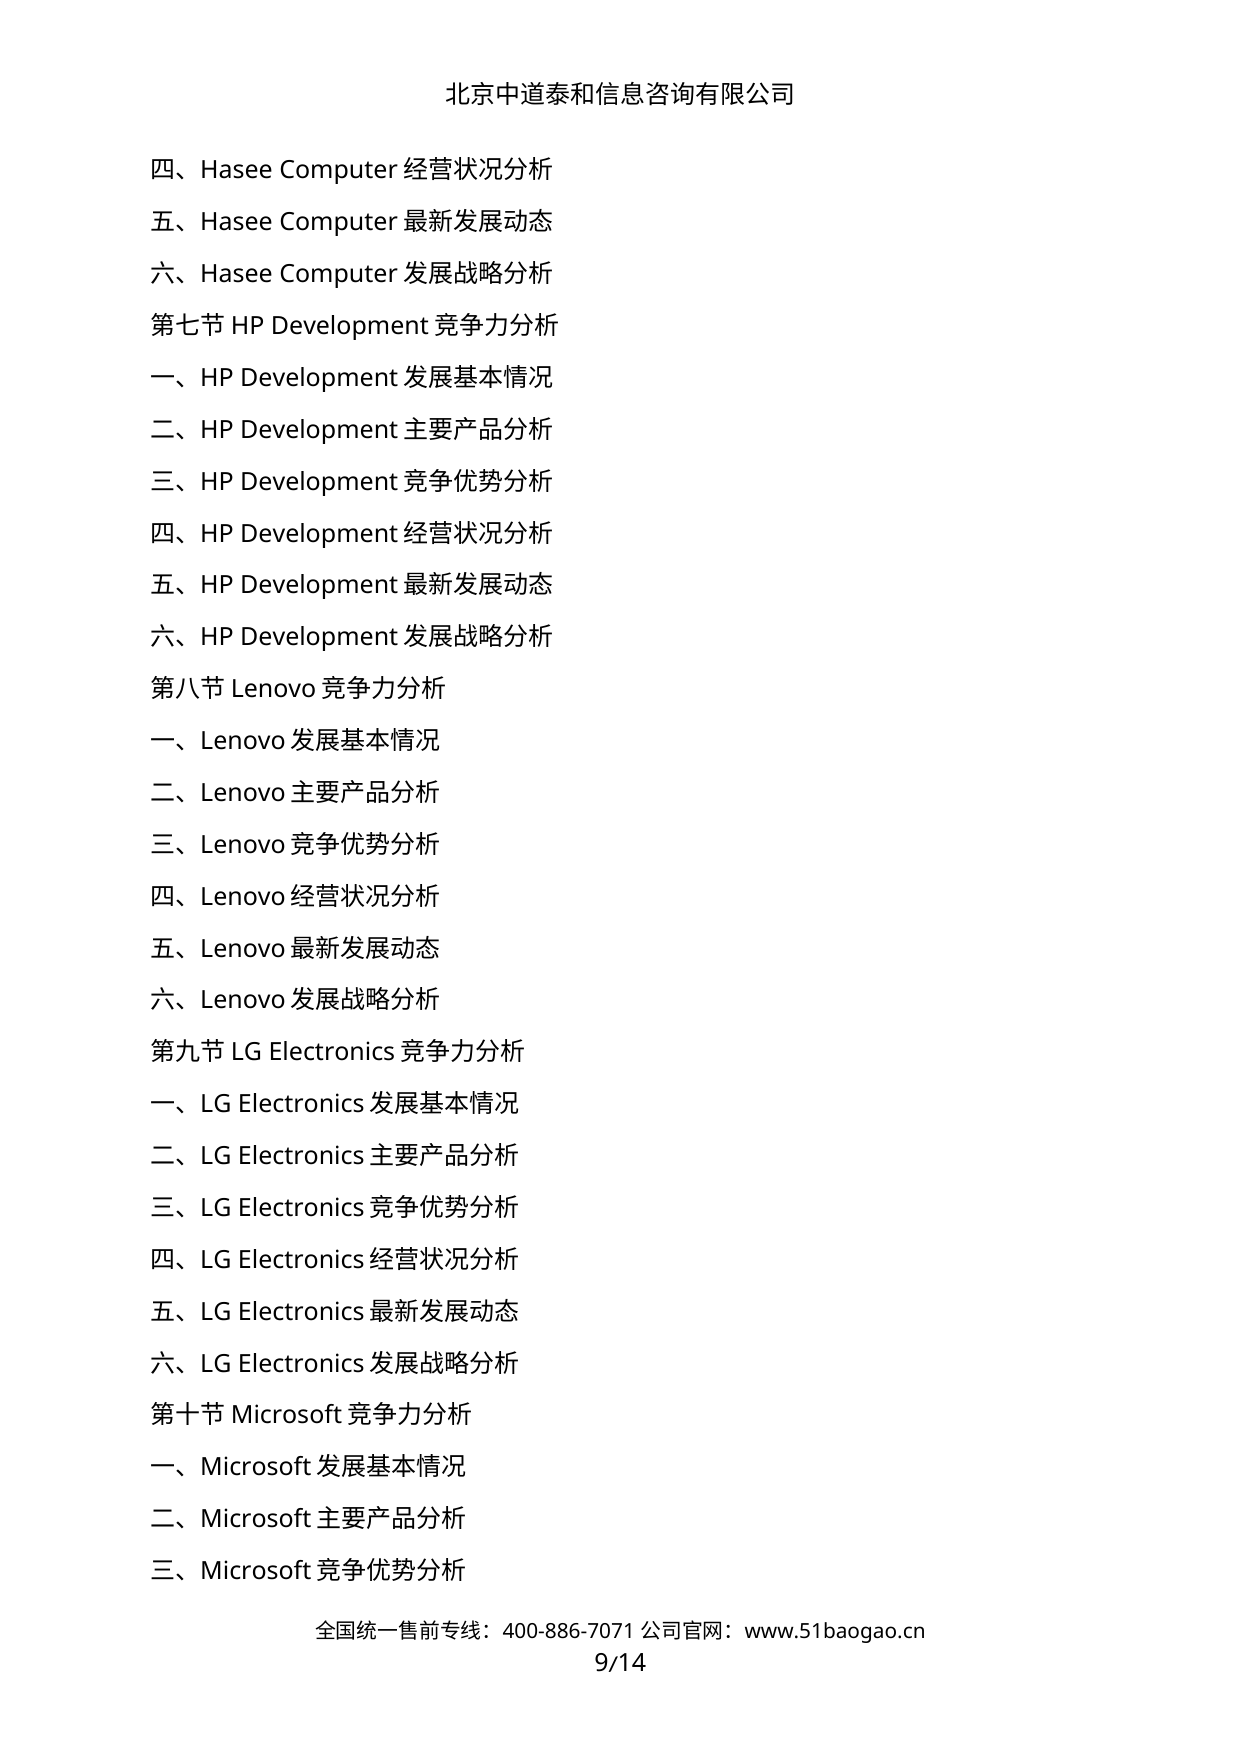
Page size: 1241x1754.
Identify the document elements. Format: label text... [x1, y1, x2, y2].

text 三、Microsoft竞争优势分析 [150, 1551, 1090, 1587]
text 三、LG Electronics竞争优势分析 [150, 1187, 1090, 1224]
text 一、Lenovo发展基本情况 [150, 721, 1090, 757]
text 六、LG Electronics发展战略分析 [150, 1343, 1090, 1379]
text 四、HP Development经营状况分析 [150, 513, 1090, 549]
text 六、Hasee Computer发展战略分析 [150, 254, 1090, 290]
text 一、LG Electronics发展基本情况 [150, 1084, 1090, 1120]
text 二、Microsoft主要产品分析 [150, 1499, 1090, 1535]
text 第七节 HP Development竞争力分析 [150, 306, 1090, 342]
text 四、LG Electronics经营状况分析 [150, 1239, 1090, 1276]
text 一、HP Development发展基本情况 [150, 357, 1090, 394]
text 五、LG Electronics最新发展动态 [150, 1291, 1090, 1327]
text 二、LG Electronics主要产品分析 [150, 1136, 1090, 1172]
text 二、HP Development主要产品分析 [150, 409, 1090, 446]
text 四、Lenovo经营状况分析 [150, 876, 1090, 912]
text 三、HP Development竞争优势分析 [150, 461, 1090, 497]
text 第九节 LG Electronics竞争力分析 [150, 1032, 1090, 1068]
text 第八节 Lenovo竞争力分析 [150, 669, 1090, 705]
text 三、Lenovo竞争优势分析 [150, 824, 1090, 861]
text 四、Hasee Computer经营状况分析 [150, 150, 1090, 186]
text 六、HP Development发展战略分析 [150, 617, 1090, 653]
text 第十节 Microsoft竞争力分析 [150, 1395, 1090, 1431]
text 五、Hasee Computer最新发展动态 [150, 202, 1090, 238]
text 五、HP Development最新发展动态 [150, 565, 1090, 601]
text 五、Lenovo最新发展动态 [150, 928, 1090, 964]
text 六、Lenovo发展战略分析 [150, 980, 1090, 1016]
text 二、Lenovo主要产品分析 [150, 772, 1090, 809]
text 一、Microsoft发展基本情况 [150, 1447, 1090, 1483]
